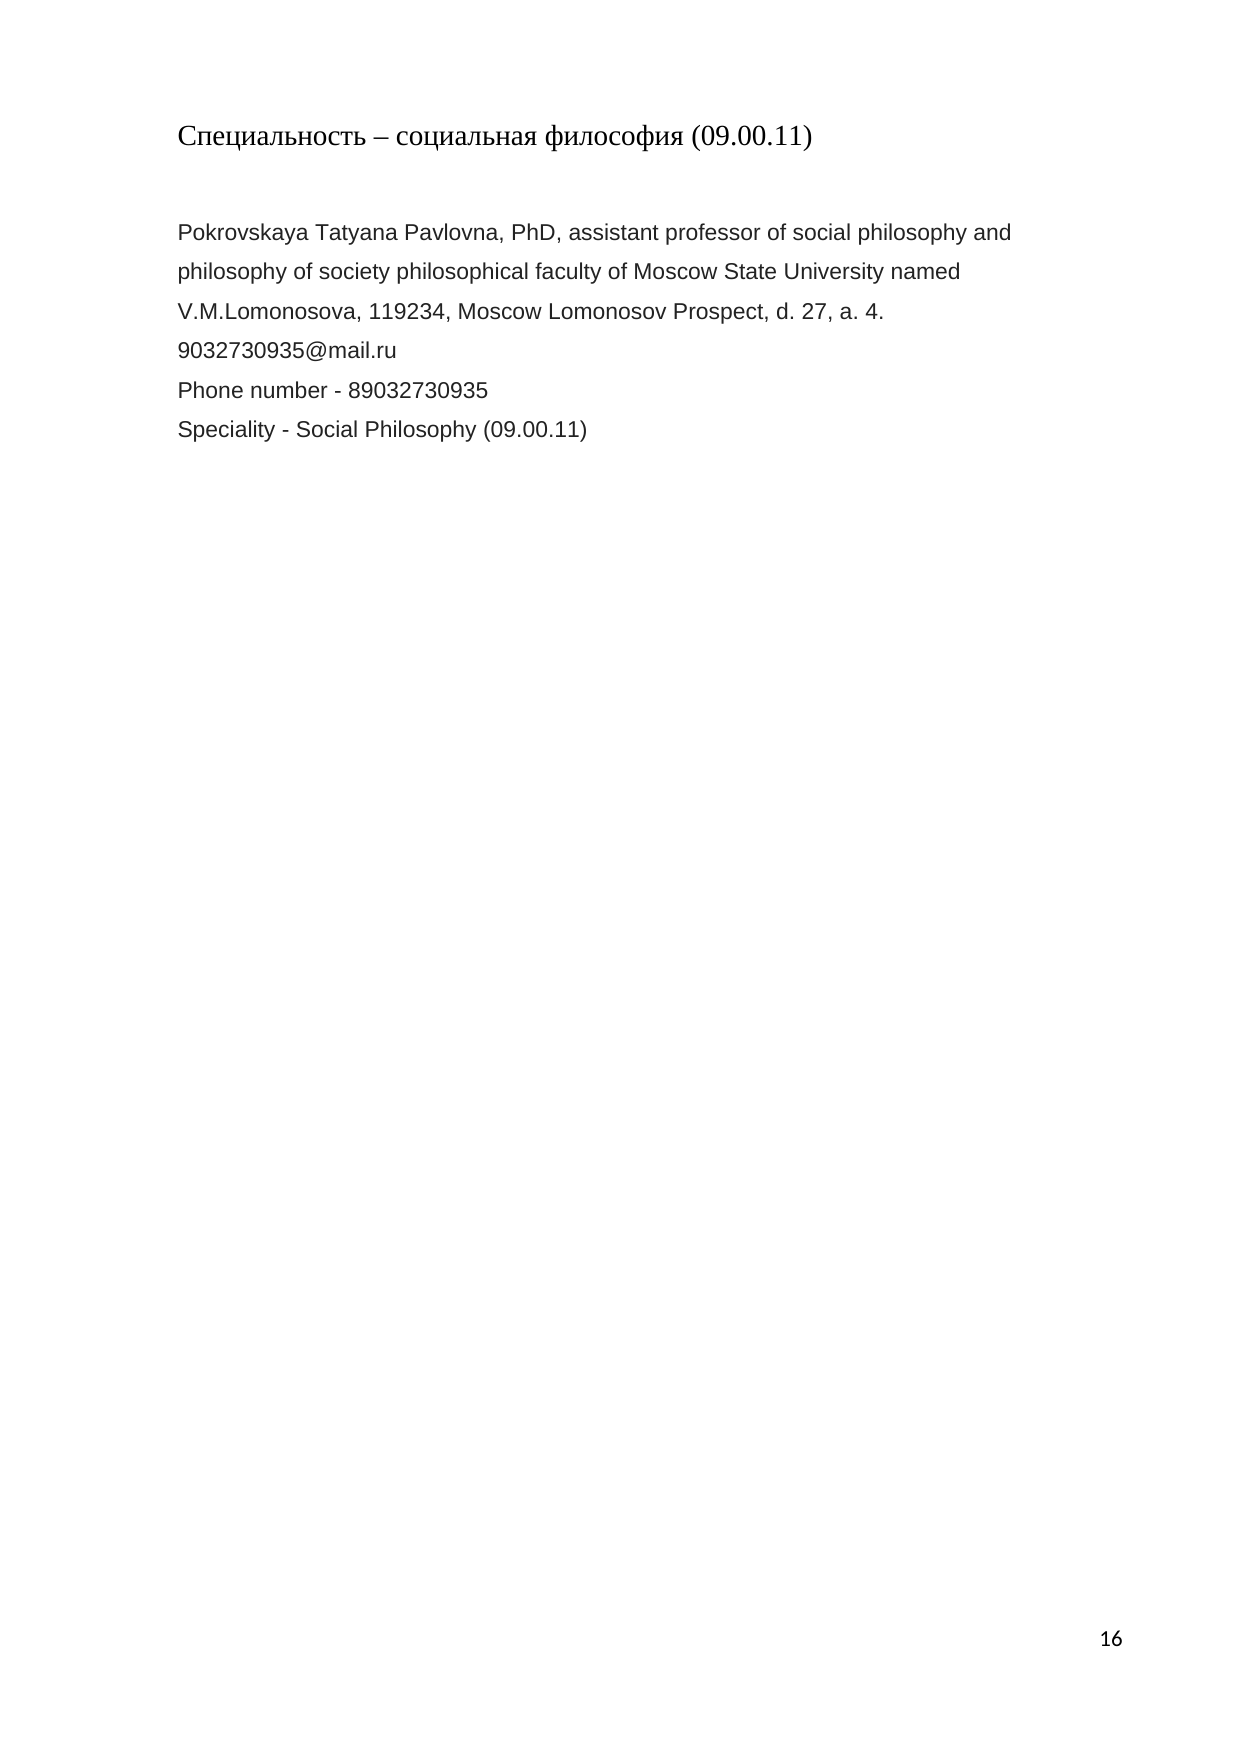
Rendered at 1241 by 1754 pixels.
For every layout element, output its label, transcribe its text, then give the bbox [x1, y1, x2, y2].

text Специальность – социальная философия (09.00.11) [177, 118, 1122, 152]
text Pokrovskaya Tatyana Pavlovna, PhD, assistant professor of social philosophy and philosophy of society philosophical faculty of Moscow State University named V.M.Lomonosova, 119234, Moscow Lomonosov Prospect, d. 27, a. 4. 9032730935@mail.ru Phone number - 89032730935 Speciality - Social Philosophy (09.00.11) [177, 219, 1122, 442]
